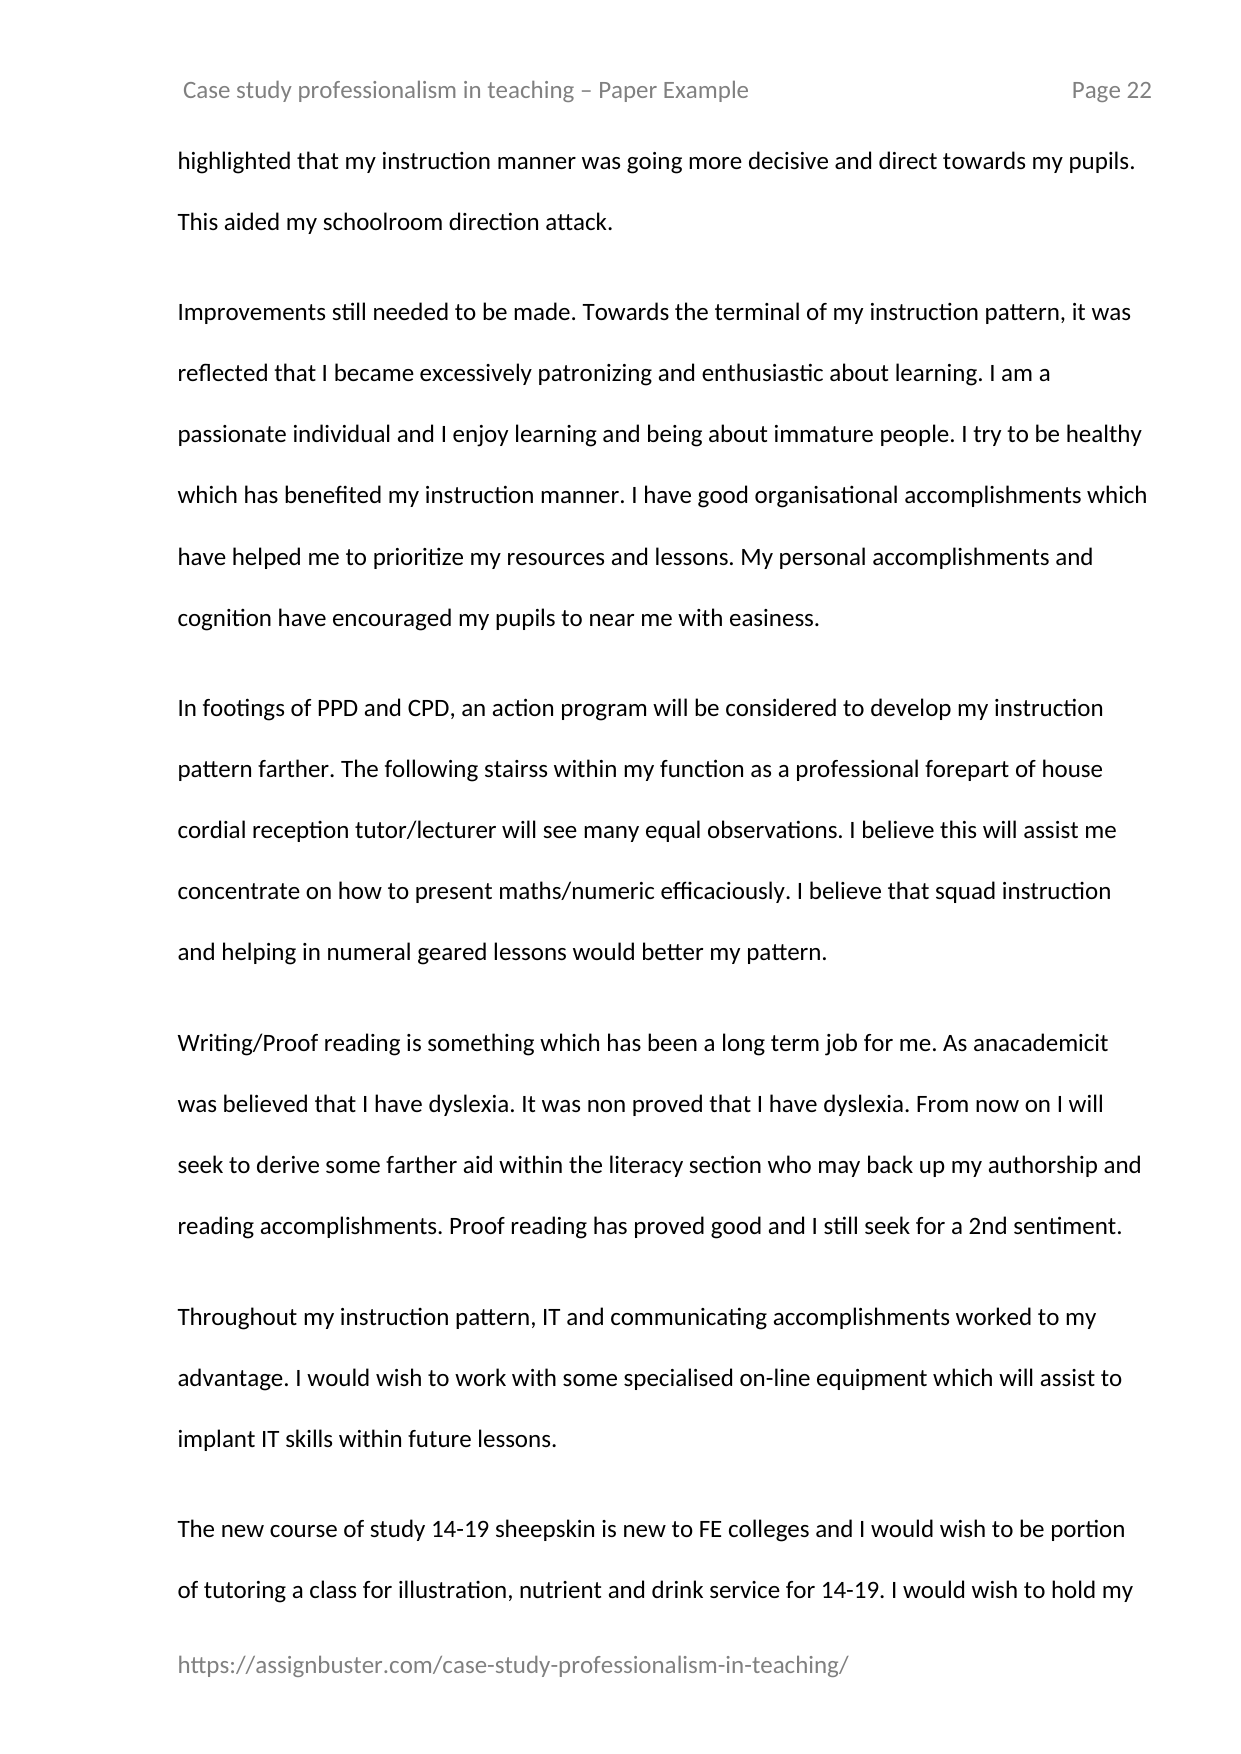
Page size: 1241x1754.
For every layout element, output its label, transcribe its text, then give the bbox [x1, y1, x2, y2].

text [177, 145, 1152, 237]
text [177, 1513, 1152, 1605]
text Throughout my instruction pattern, IT and communicating accomplishments worked to my advantage. I would wish to work with some specialised on-line equipment which will assist to implant IT skills within future lessons. [177, 1301, 1152, 1453]
text In footings of PPD and CPD, an action program will be considered to develop my instruction pattern farther. The following stairss within my function as a professional forepart of house cordial reception tutor/lecturer will see many equal observations. I believe this will assist me concentrate on how to present maths/numeric efficaciously. I believe that squad instruction and helping in numeral geared lessons would better my pattern. [177, 692, 1152, 967]
text Improvements still needed to be made. Towards the terminal of my instruction pattern, it was reflected that I became excessively patronizing and enthusiastic about learning. I am a passionate individual and I enjoy learning and being about immature people. I try to be healthy which has benefited my instruction manner. I have good organisational accomplishments which have helped me to prioritize my resources and lessons. My personal accomplishments and cognition have encouraged my pupils to near me with easiness. [177, 297, 1152, 632]
text Writing/Proof reading is something which has been a long term job for me. As anacademicit was believed that I have dyslexia. It was non proved that I have dyslexia. From now on I will seek to derive some farther aid within the literacy section who may back up my authorship and reading accomplishments. Proof reading has proved good and I still seek for a 2nd sentiment. [177, 1027, 1152, 1241]
